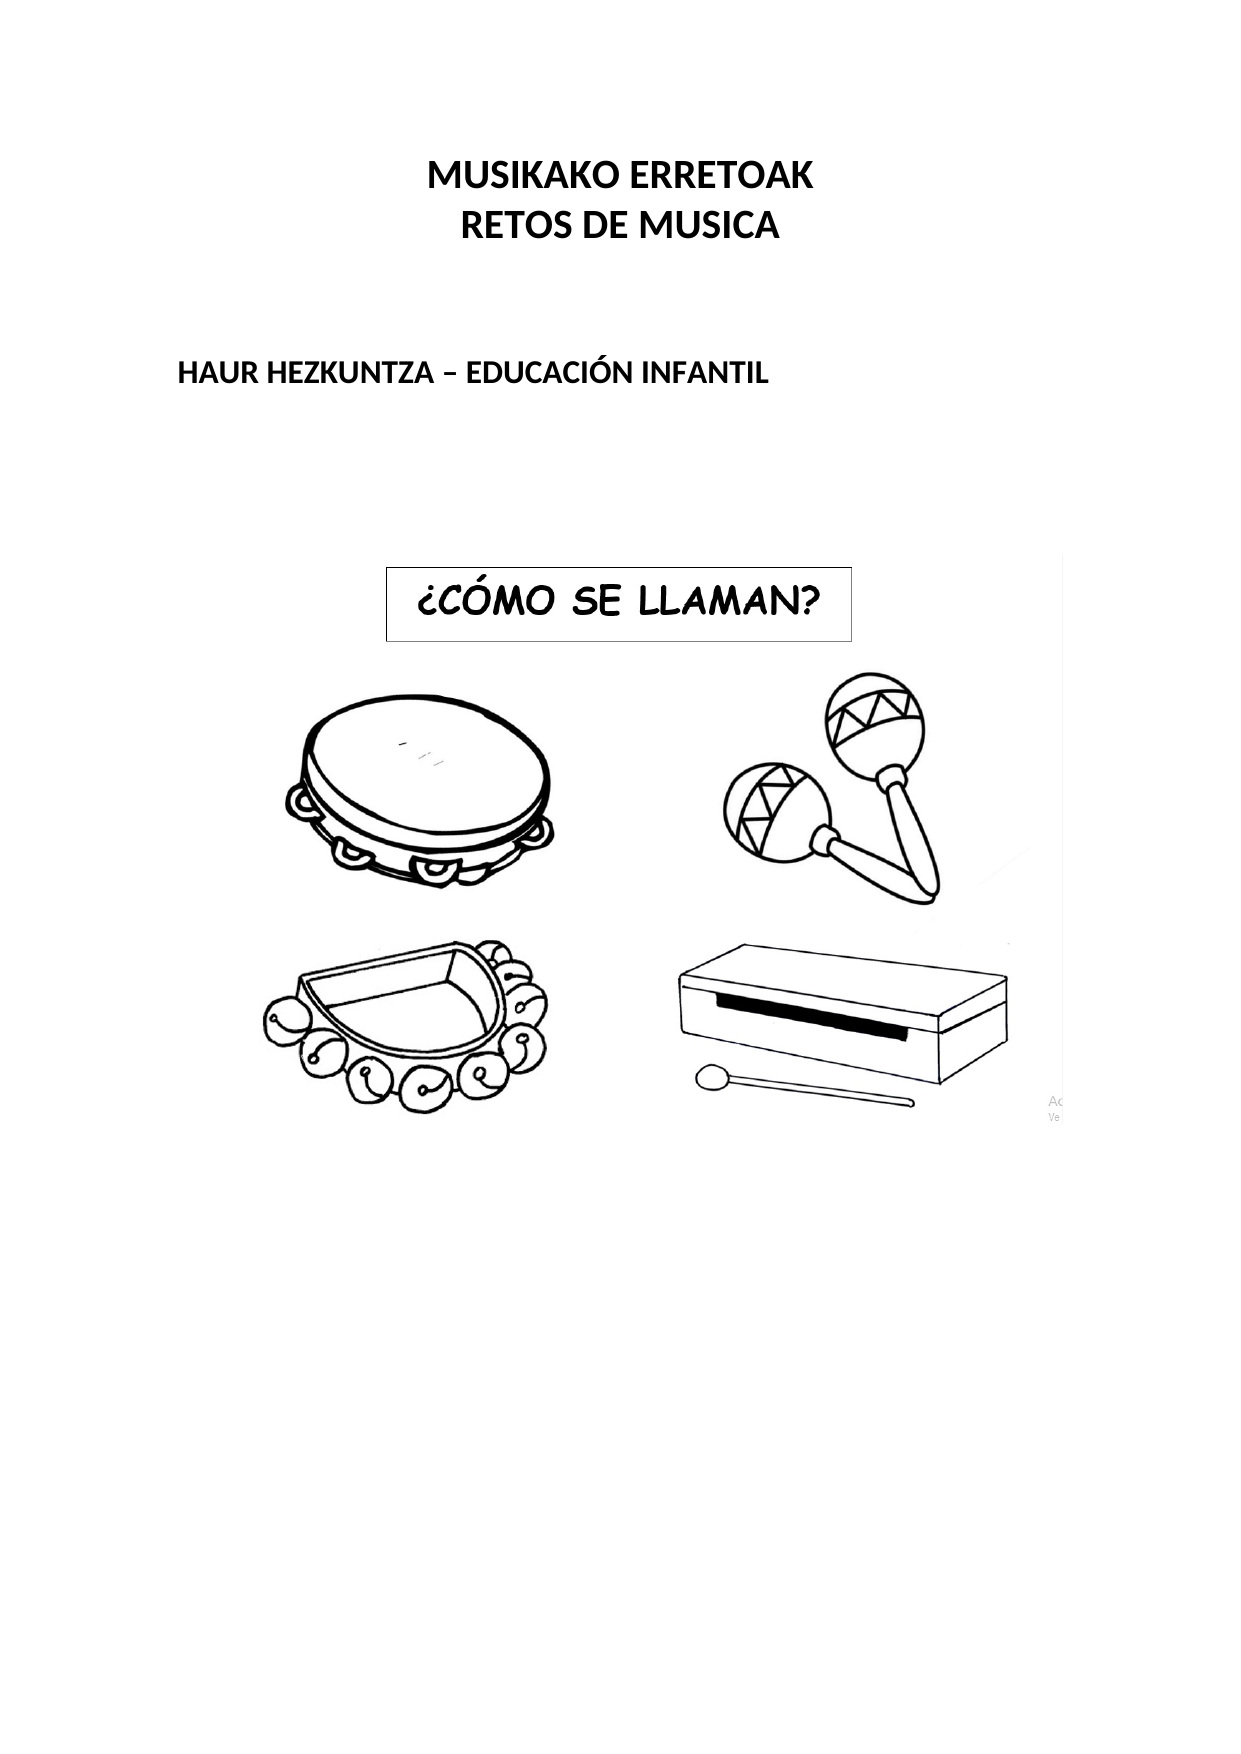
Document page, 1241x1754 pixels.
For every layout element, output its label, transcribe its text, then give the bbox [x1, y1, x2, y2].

text HAUR HEZKUNTZA – EDUCACIÓN INFANTIL [177, 351, 1063, 392]
text RETOS DE MUSICA [177, 198, 1063, 249]
text MUSIKAKO ERRETOAK [177, 148, 1063, 198]
picture [177, 554, 1063, 1124]
